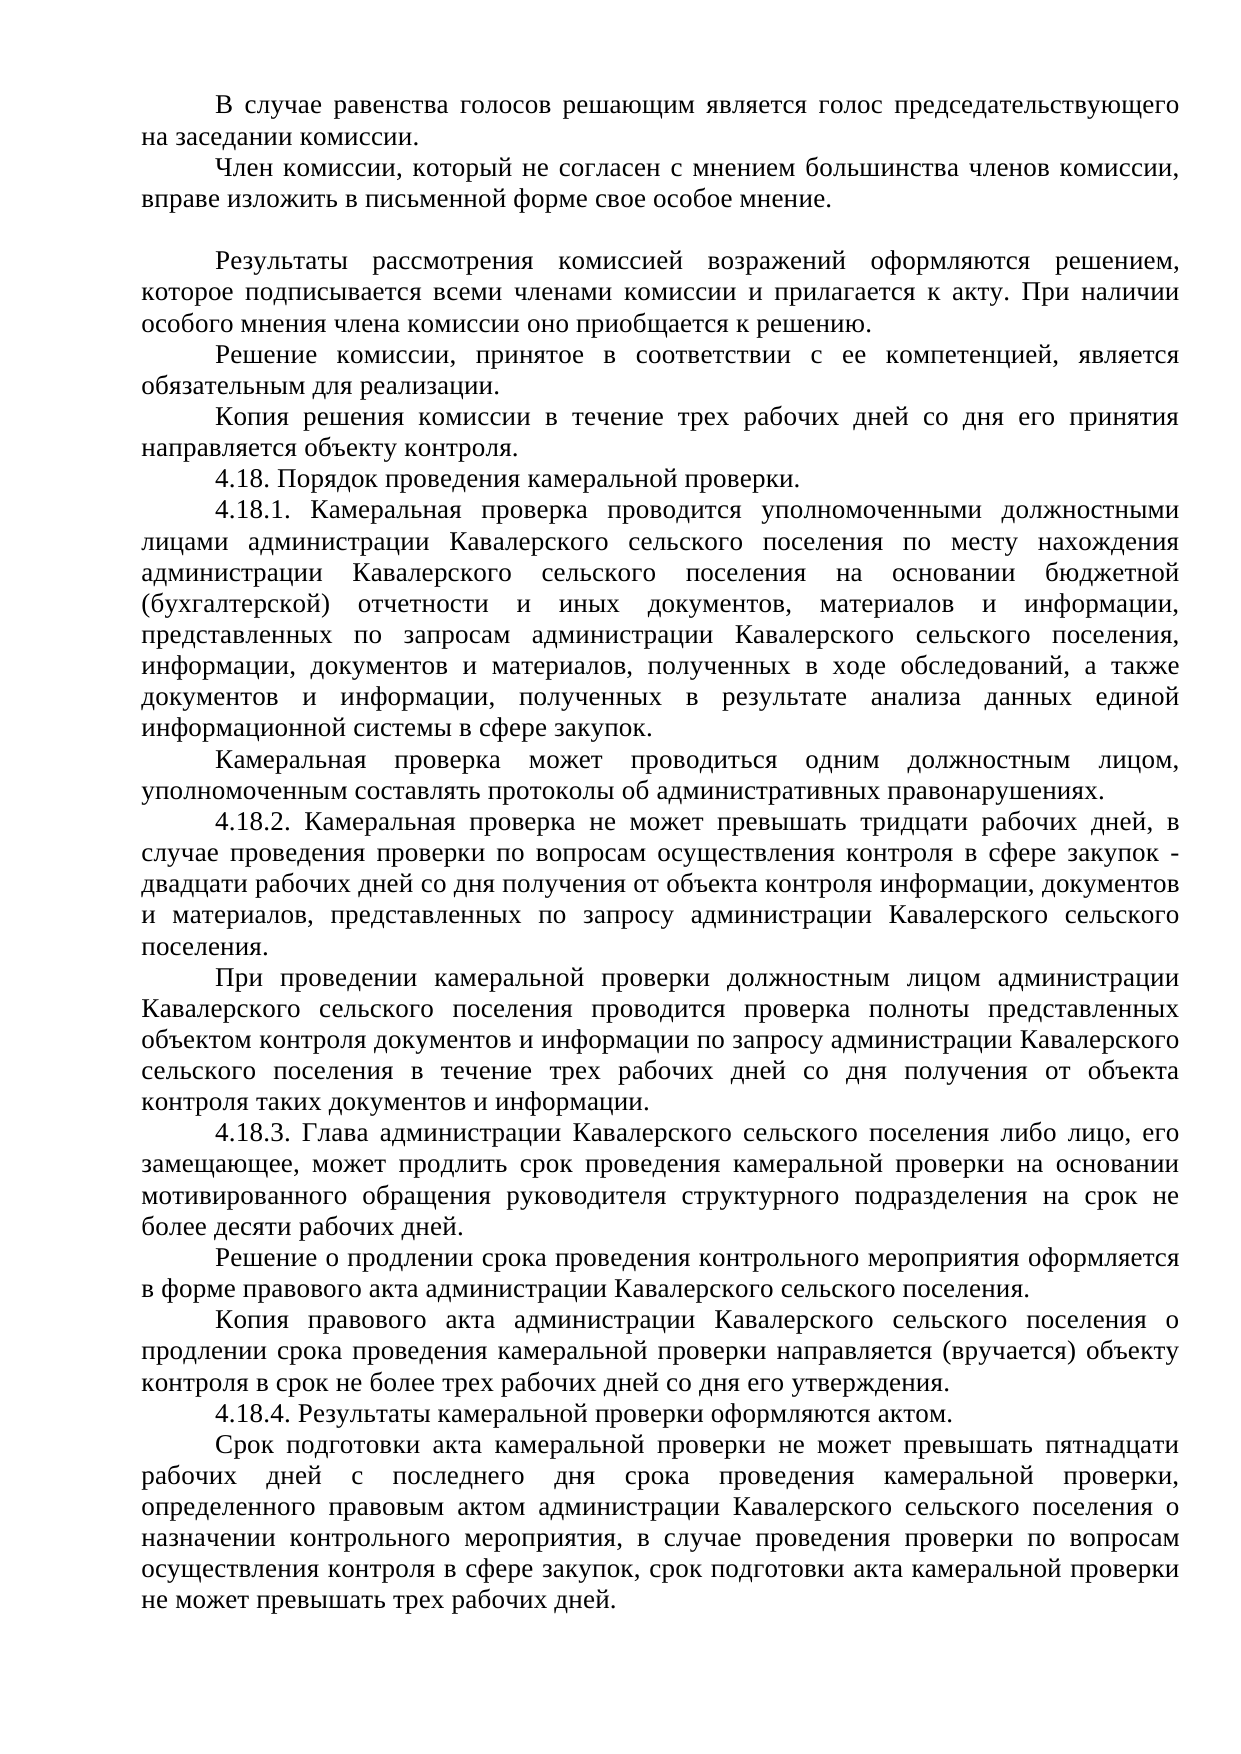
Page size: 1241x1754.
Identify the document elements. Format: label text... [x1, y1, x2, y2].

text 4.18. Порядок проведения камеральной проверки. [141, 462, 1181, 493]
text 4.18.1. Камеральная проверка проводится уполномоченными должностными лицами администрации Кавалерского сельского поселения по месту нахождения администрации Кавалерского сельского поселения на основании бюджетной (бухгалтерской) отчетности и иных документов, материалов и информации, представленных по запросам администрации Кавалерского сельского поселения, информации, документов и материалов, полученных в ходе обследований, а также документов и информации, полученных в результате анализа данных единой информационной системы в сфере закупок. [141, 493, 1181, 743]
text Член комиссии, который не согласен с мнением большинства членов комиссии, вправе изложить в письменной форме свое особое мнение. [141, 151, 1181, 213]
text Решение о продлении срока проведения контрольного мероприятия оформляется в форме правового акта администрации Кавалерского сельского поселения. [141, 1241, 1181, 1303]
text Копия правового акта администрации Кавалерского сельского поселения о продлении срока проведения камеральной проверки направляется (вручается) объекту контроля в срок не более трех рабочих дней со дня его утверждения. [141, 1303, 1181, 1397]
text Срок подготовки акта камеральной проверки не может превышать пятнадцати рабочих дней с последнего дня срока проведения камеральной проверки, определенного правовым актом администрации Кавалерского сельского поселения о назначении контрольного мероприятия, в случае проведения проверки по вопросам осуществления контроля в сфере закупок, срок подготовки акта камеральной проверки не может превышать трех рабочих дней. [141, 1428, 1181, 1615]
text Решение комиссии, принятое в соответствии с ее компетенцией, является обязательным для реализации. [141, 338, 1181, 400]
text 4.18.2. Камеральная проверка не может превышать тридцати рабочих дней, в случае проведения проверки по вопросам осуществления контроля в сфере закупок - двадцати рабочих дней со дня получения от объекта контроля информации, документов и материалов, представленных по запросу администрации Кавалерского сельского поселения. [141, 805, 1181, 961]
text 4.18.3. Глава администрации Кавалерского сельского поселения либо лицо, его замещающее, может продлить срок проведения камеральной проверки на основании мотивированного обращения руководителя структурного подразделения на срок не более десяти рабочих дней. [141, 1116, 1181, 1241]
text 4.18.4. Результаты камеральной проверки оформляются актом. [141, 1397, 1181, 1428]
text При проведении камеральной проверки должностным лицом администрации Кавалерского сельского поселения проводится проверка полноты представленных объектом контроля документов и информации по запросу администрации Кавалерского сельского поселения в течение трех рабочих дней со дня получения от объекта контроля таких документов и информации. [141, 961, 1181, 1116]
text В случае равенства голосов решающим является голос председательствующего на заседании комиссии. [141, 89, 1181, 151]
text Камеральная проверка может проводиться одним должностным лицом, уполномоченным составлять протоколы об административных правонарушениях. [141, 743, 1181, 805]
text Результаты рассмотрения комиссией возражений оформляются решением, которое подписывается всеми членами комиссии и прилагается к акту. При наличии особого мнения члена комиссии оно приобщается к решению. [141, 244, 1181, 338]
text Копия решения комиссии в течение трех рабочих дней со дня его принятия направляется объекту контроля. [141, 400, 1181, 462]
